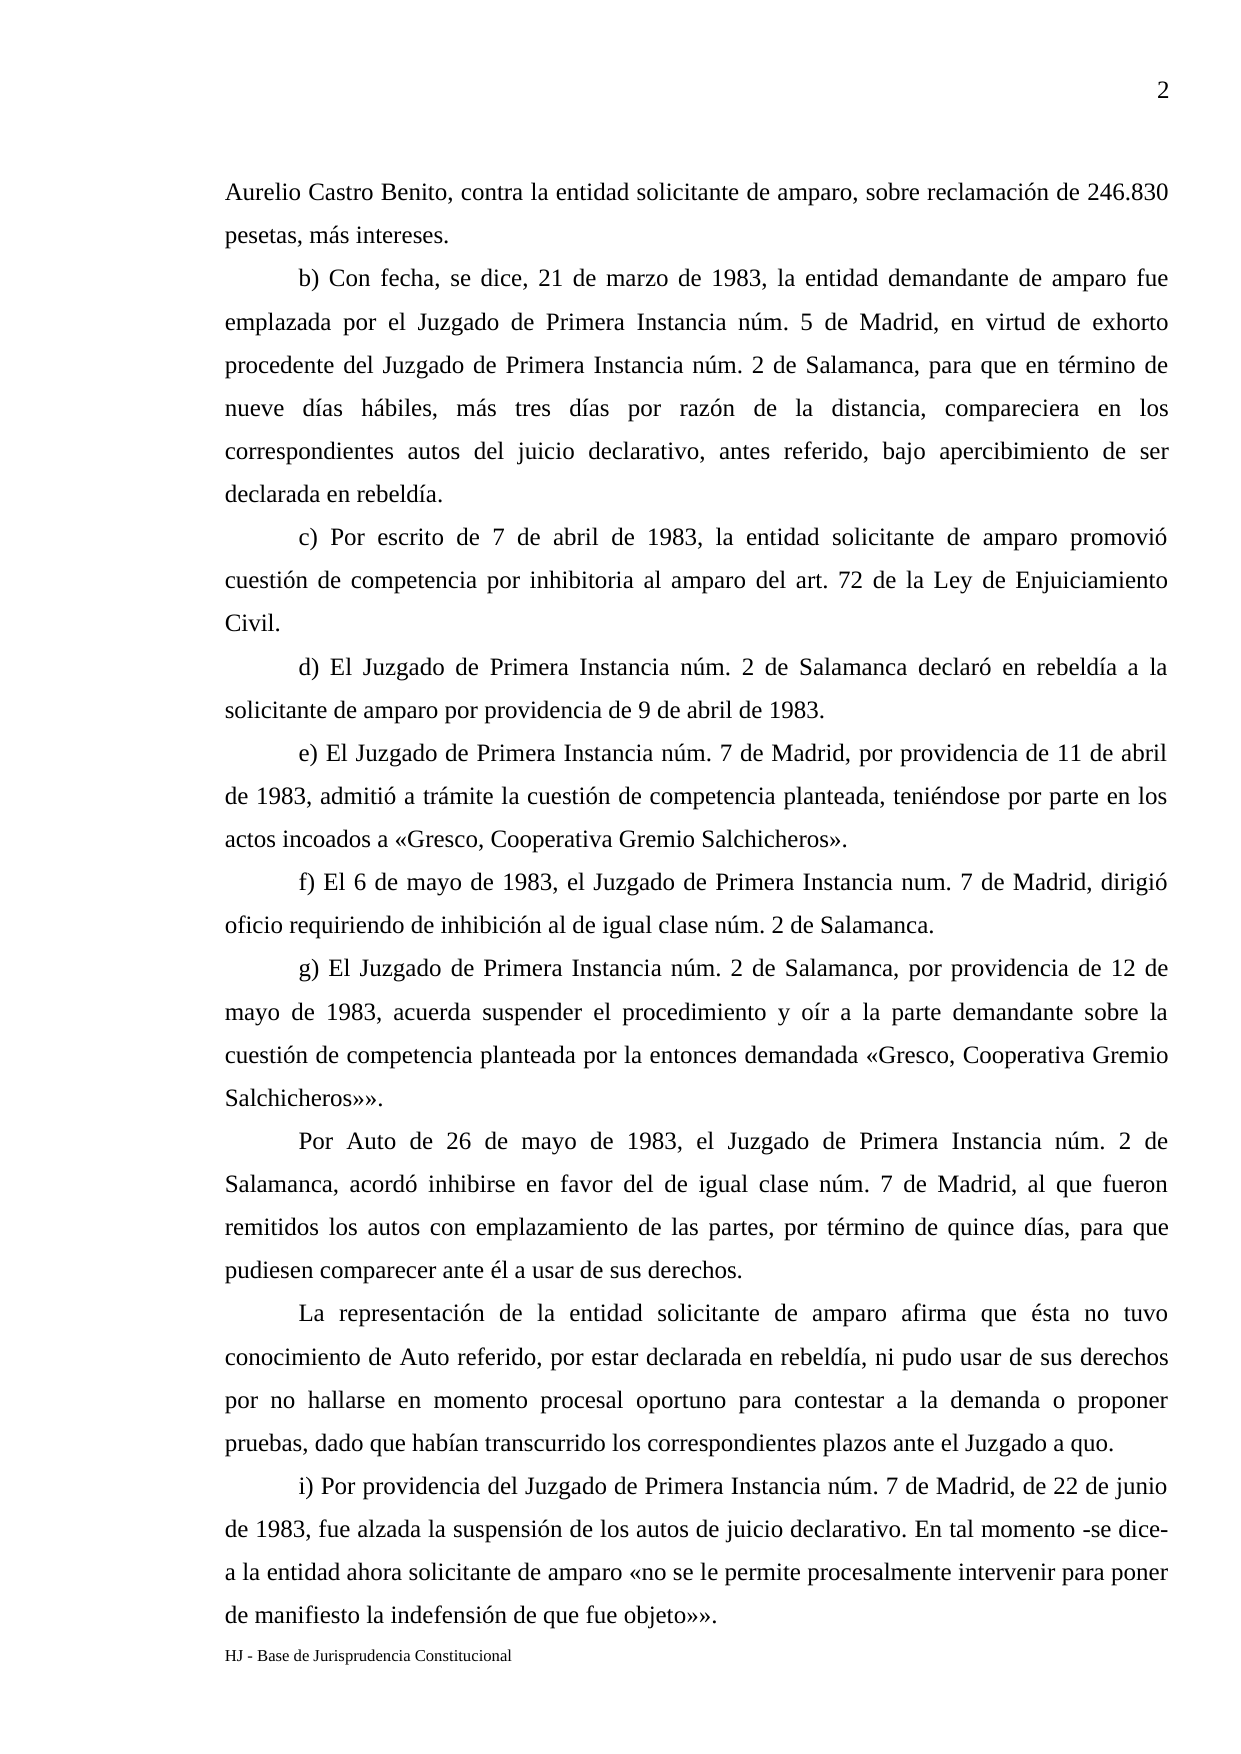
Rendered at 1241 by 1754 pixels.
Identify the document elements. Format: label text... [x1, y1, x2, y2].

text d) El Juzgado de Primera Instancia núm. 2 de Salamanca declaró en rebeldía a la solicitante de amparo por providencia de 9 de abril de 1983. [224, 652, 1169, 723]
text f) El 6 de mayo de 1983, el Juzgado de Primera Instancia num. 7 de Madrid, dirigió oficio requiriendo de inhibición al de igual clase núm. 2 de Salamanca. [224, 867, 1169, 939]
text e) El Juzgado de Primera Instancia núm. 7 de Madrid, por providencia de 11 de abril de 1983, admitió a trámite la cuestión de competencia planteada, teniéndose por parte en los actos incoados a «Gresco, Cooperativa Gremio Salchicheros». [224, 738, 1169, 853]
text i) Por providencia del Juzgado de Primera Instancia núm. 7 de Madrid, de 22 de junio de 1983, fue alzada la suspensión de los autos de juicio declarativo. En tal momento -se dice- a la entidad ahora solicitante de amparo «no se le permite procesalmente intervenir para poner de manifiesto la indefensión de que fue objeto»». [224, 1471, 1169, 1629]
text Por Auto de 26 de mayo de 1983, el Juzgado de Primera Instancia núm. 2 de Salamanca, acordó inhibirse en favor del de igual clase núm. 7 de Madrid, al que fueron remitidos los autos con emplazamiento de las partes, por término de quince días, para que pudiesen comparecer ante él a usar de sus derechos. [224, 1126, 1169, 1284]
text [224, 177, 1169, 249]
text b) Con fecha, se dice, 21 de marzo de 1983, la entidad demandante de amparo fue emplazada por el Juzgado de Primera Instancia núm. 5 de Madrid, en virtud de exhorto procedente del Juzgado de Primera Instancia núm. 2 de Salamanca, para que en término de nueve días hábiles, más tres días por razón de la distancia, compareciera en los correspondientes autos del juicio declarativo, antes referido, bajo apercibimiento de ser declarada en rebeldía. [224, 263, 1169, 508]
text La representación de la entidad solicitante de amparo afirma que ésta no tuvo conocimiento de Auto referido, por estar declarada en rebeldía, ni pudo usar de sus derechos por no hallarse en momento procesal oportuno para contestar a la demanda o proponer pruebas, dado que habían transcurrido los correspondientes plazos ante el Juzgado a quo. [224, 1298, 1169, 1457]
text c) Por escrito de 7 de abril de 1983, la entidad solicitante de amparo promovió cuestión de competencia por inhibitoria al amparo del art. 72 de la Ley de Enjuiciamiento Civil. [224, 522, 1169, 637]
text g) El Juzgado de Primera Instancia núm. 2 de Salamanca, por providencia de 12 de mayo de 1983, acuerda suspender el procedimiento y oír a la parte demandante sobre la cuestión de competencia planteada por la entonces demandada «Gresco, Cooperativa Gremio Salchicheros»». [224, 953, 1169, 1112]
